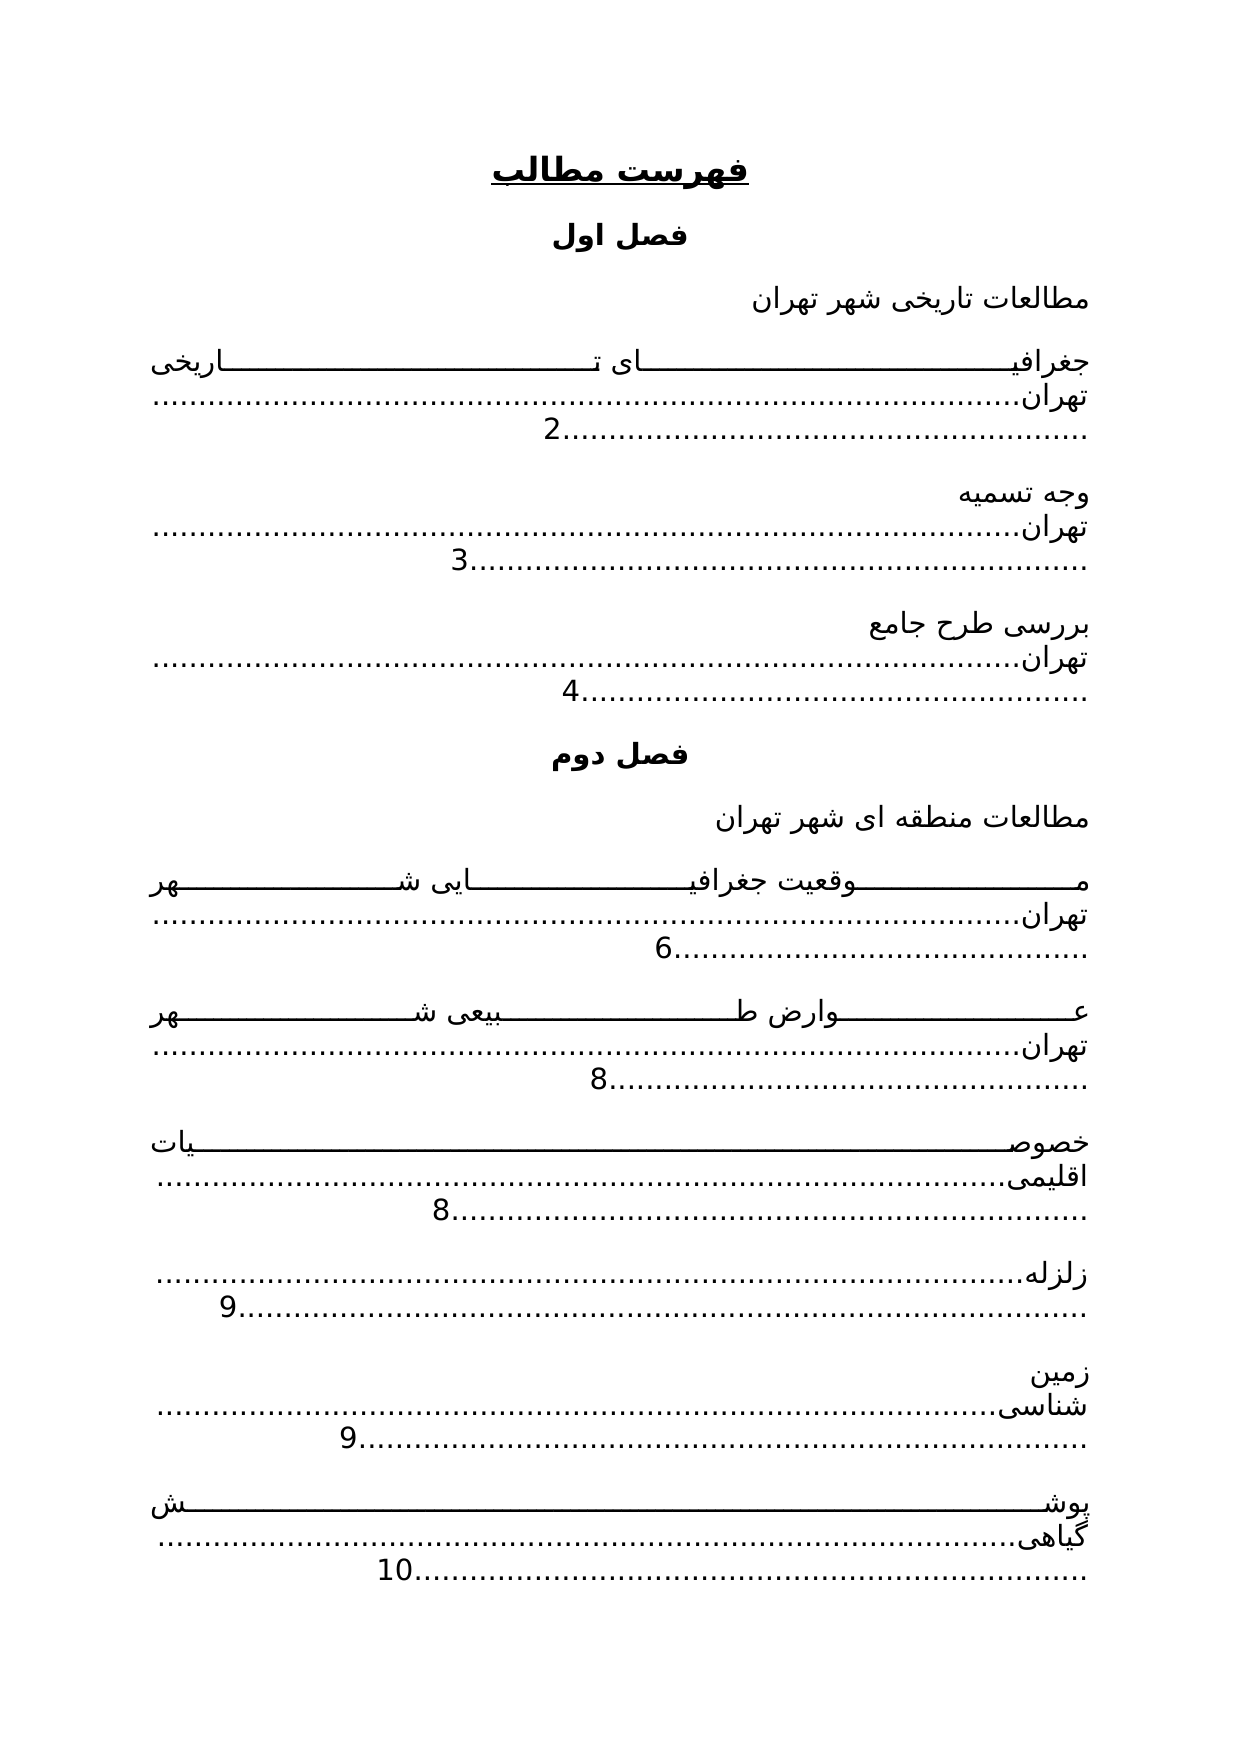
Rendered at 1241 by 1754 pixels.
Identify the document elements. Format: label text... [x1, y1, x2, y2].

text بررسی طرح جامع تهران.....................................................................................................................................................4 [150, 606, 1090, 708]
text خصوصیات اقلیمی.................................................................................................................................................................8 [150, 1126, 1090, 1228]
text مطالعات منطقه ای شهر تهران [150, 801, 1090, 834]
text فهرست مطالب [150, 150, 1090, 189]
text فصل دوم [150, 737, 1090, 771]
text جغرافیای تاریخی تهران.......................................................................................................................................................2 [150, 344, 1090, 446]
text موقعیت جغرافیایی شهر تهران...........................................................................................................................................6 [150, 864, 1090, 966]
text فصل اول [150, 218, 1090, 252]
text پوشش گیاهی......................................................................................................................................................................10 [150, 1485, 1090, 1587]
text عوارض طبیعی شهر تهران..................................................................................................................................................8 [150, 995, 1090, 1097]
text زلزله..........................................................................................................................................................................................9 [150, 1257, 1090, 1325]
text وجه تسمیه تهران.................................................................................................................................................................3 [150, 475, 1090, 577]
text زمین شناسی..........................................................................................................................................................................9 [150, 1354, 1090, 1456]
text مطالعات تاریخی شهر تهران [150, 281, 1090, 315]
